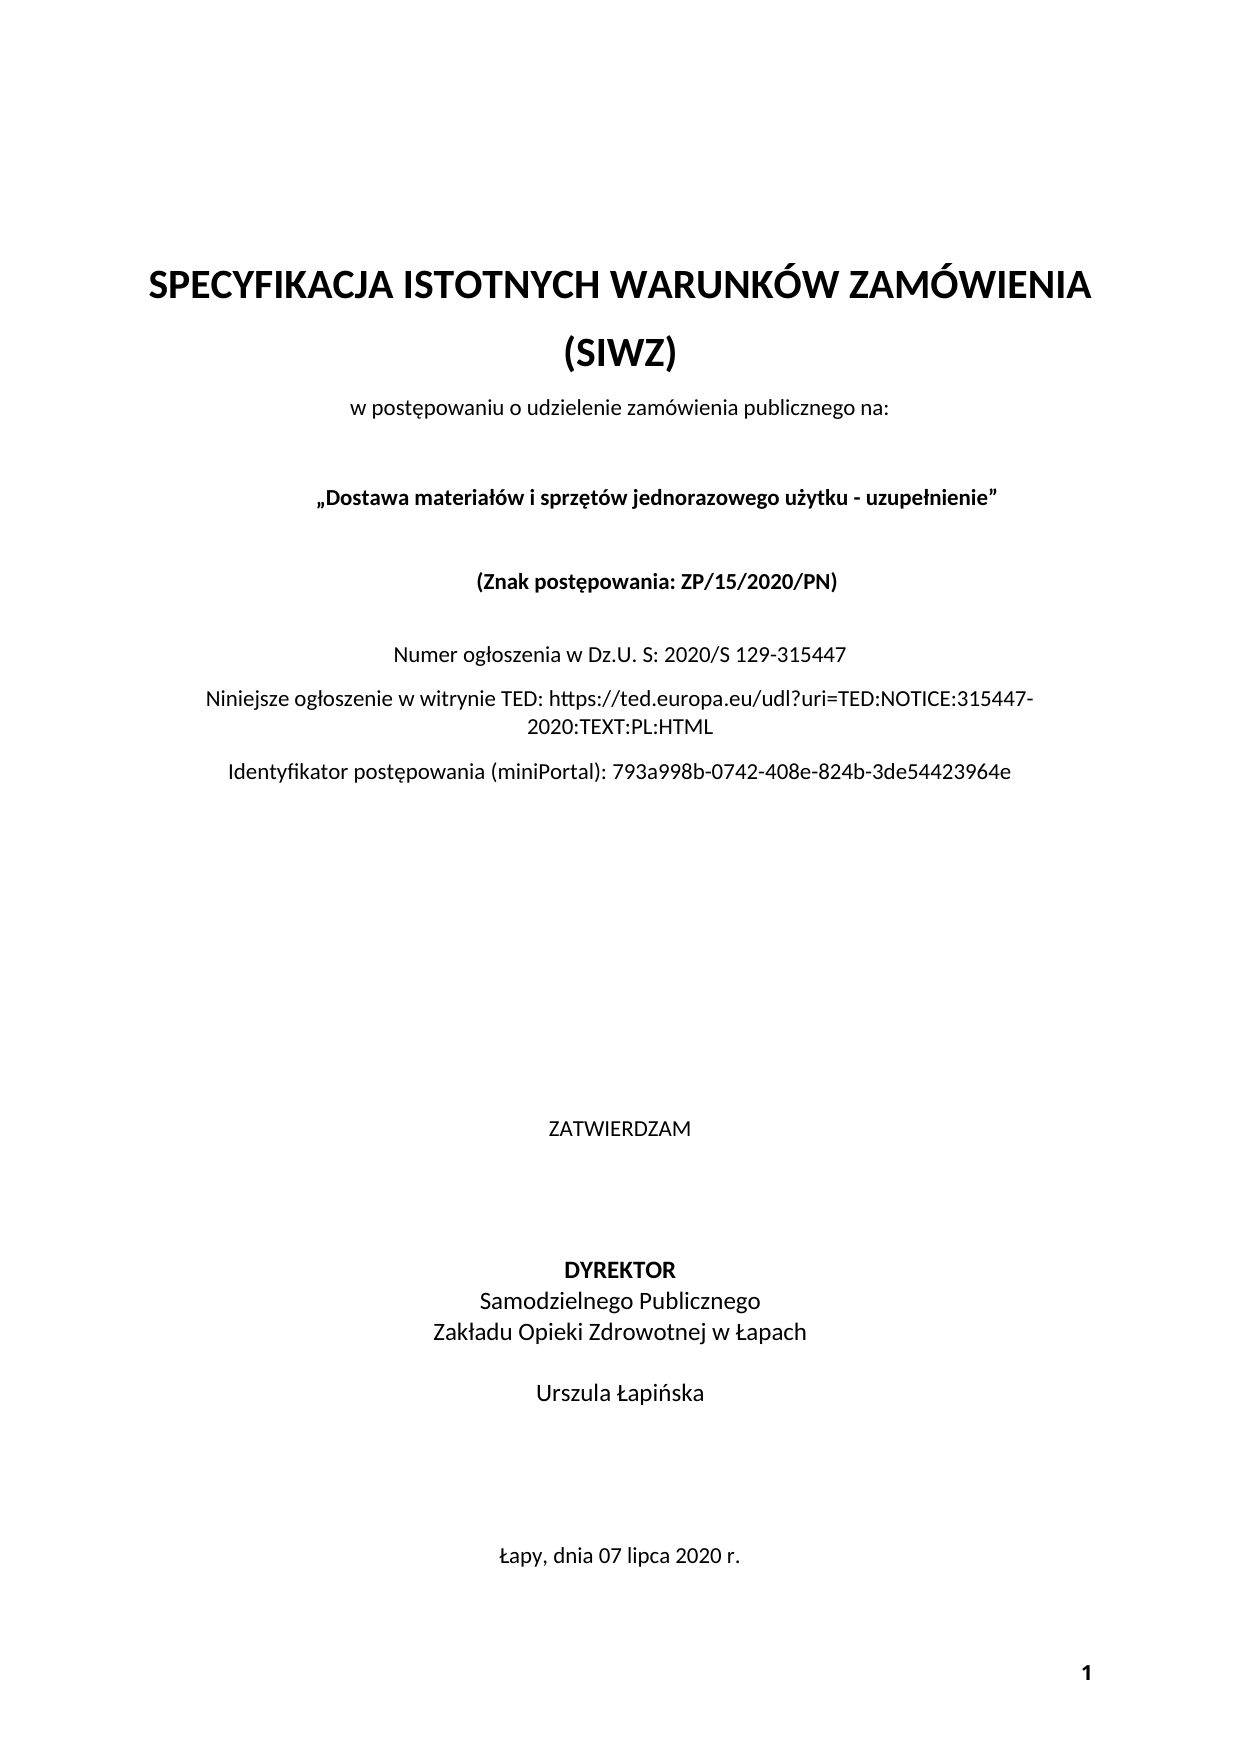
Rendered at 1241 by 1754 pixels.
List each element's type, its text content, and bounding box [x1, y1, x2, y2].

text Zakładu Opieki Zdrowotnej w Łapach [148, 1316, 1092, 1346]
text DYREKTOR [148, 1255, 1092, 1285]
text Identyfikator postępowania (miniPortal): 793a998b-0742-408e-824b-3de54423964e [148, 757, 1092, 785]
text ZATWIERDZAM [148, 1114, 1092, 1143]
text w postępowaniu o udzielenie zamówienia publicznego na: [148, 393, 1092, 422]
text Numer ogłoszenia w Dz.U. S: 2020/S 129-315447 [148, 640, 1092, 668]
text Niniejsze ogłoszenie w witrynie TED: https://ted.europa.eu/udl?uri=TED:NOTICE:315447-2020:TEXT:PL:HTML [148, 684, 1092, 740]
text Urszula Łapińska [148, 1377, 1092, 1407]
text „Dostawa materiałów i sprzętów jednorazowego użytku - uzupełnienie” [148, 483, 1092, 511]
text (Znak postępowania: ZP/15/2020/PN) [148, 567, 1092, 595]
text Łapy, dnia 07 lipca 2020 r. [148, 1541, 1092, 1569]
text SPECYFIKACJA ISTOTNYCH WARUNKÓW ZAMÓWIENIA [148, 258, 1092, 309]
text (SIWZ) [148, 326, 1092, 377]
text Samodzielnego Publicznego [148, 1285, 1092, 1316]
